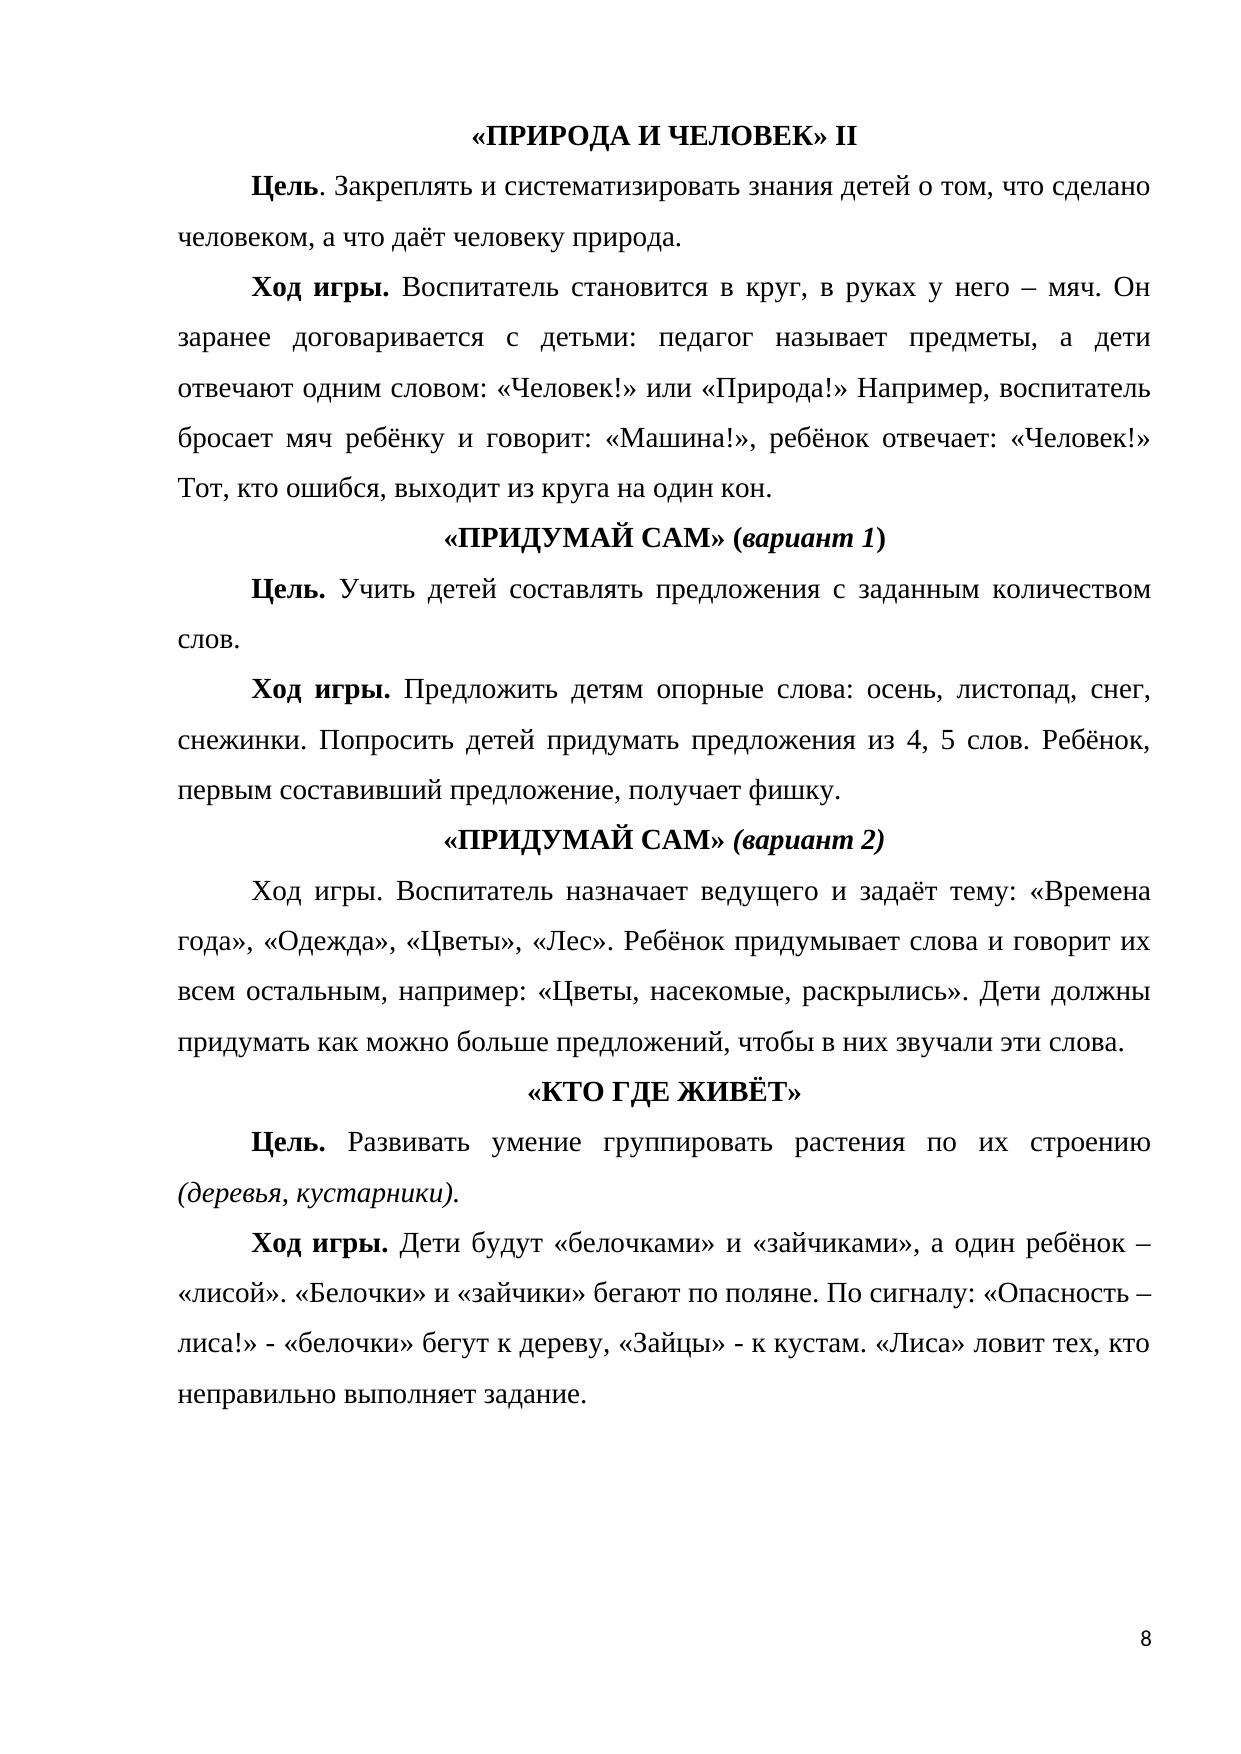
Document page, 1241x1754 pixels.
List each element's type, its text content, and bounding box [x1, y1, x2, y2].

subtitle «КТО ГДЕ ЖИВЁТ» [177, 1074, 1152, 1108]
subtitle «ПРИРОДА И ЧЕЛОВЕК» II [177, 118, 1152, 152]
subtitle «ПРИДУМАЙ САМ» (вариант 2) [177, 822, 1152, 856]
text Цель. Учить детей составлять предложения с заданным количеством слов. [177, 571, 1152, 655]
text Ход игры. Воспитатель назначает ведущего и задаёт тему: «Времена года», «Одежда», «Цветы», «Лес». Ребёнок придумывает слова и говорит их всем остальным, например: «Цветы, насекомые, раскрылись». Дети должны придумать как можно больше предложений, чтобы в них звучали эти слова. [177, 873, 1152, 1057]
text Цель. Закреплять и систематизировать знания детей о том, что сделано человеком, а что даёт человеку природа. [177, 168, 1152, 252]
text Цель. Развивать умение группировать растения по их строению (деревья, кустарники). [177, 1124, 1152, 1208]
text Ход игры. Предложить детям опорные слова: осень, листопад, снег, снежинки. Попросить детей придумать предложения из 4, 5 слов. Ребёнок, первым составивший предложение, получает фишку. [177, 672, 1152, 806]
subtitle «ПРИДУМАЙ САМ» (вариант 1) [177, 521, 1152, 554]
text Ход игры. Дети будут «белочками» и «зайчиками», а один ребёнок – «лисой». «Белочки» и «зайчики» бегают по поляне. По сигналу: «Опасность – лиса!» - «белочки» бегут к дереву, «Зайцы» - к кустам. «Лиса» ловит тех, кто неправильно выполняет задание. [177, 1225, 1152, 1409]
text Ход игры. Воспитатель становится в круг, в руках у него – мяч. Он заранее договаривается с детьми: педагог называет предметы, а дети отвечают одним словом: «Человек!» или «Природа!» Например, воспитатель бросает мяч ребёнку и говорит: «Машина!», ребёнок отвечает: «Человек!» Тот, кто ошибся, выходит из круга на один кон. [177, 269, 1152, 504]
